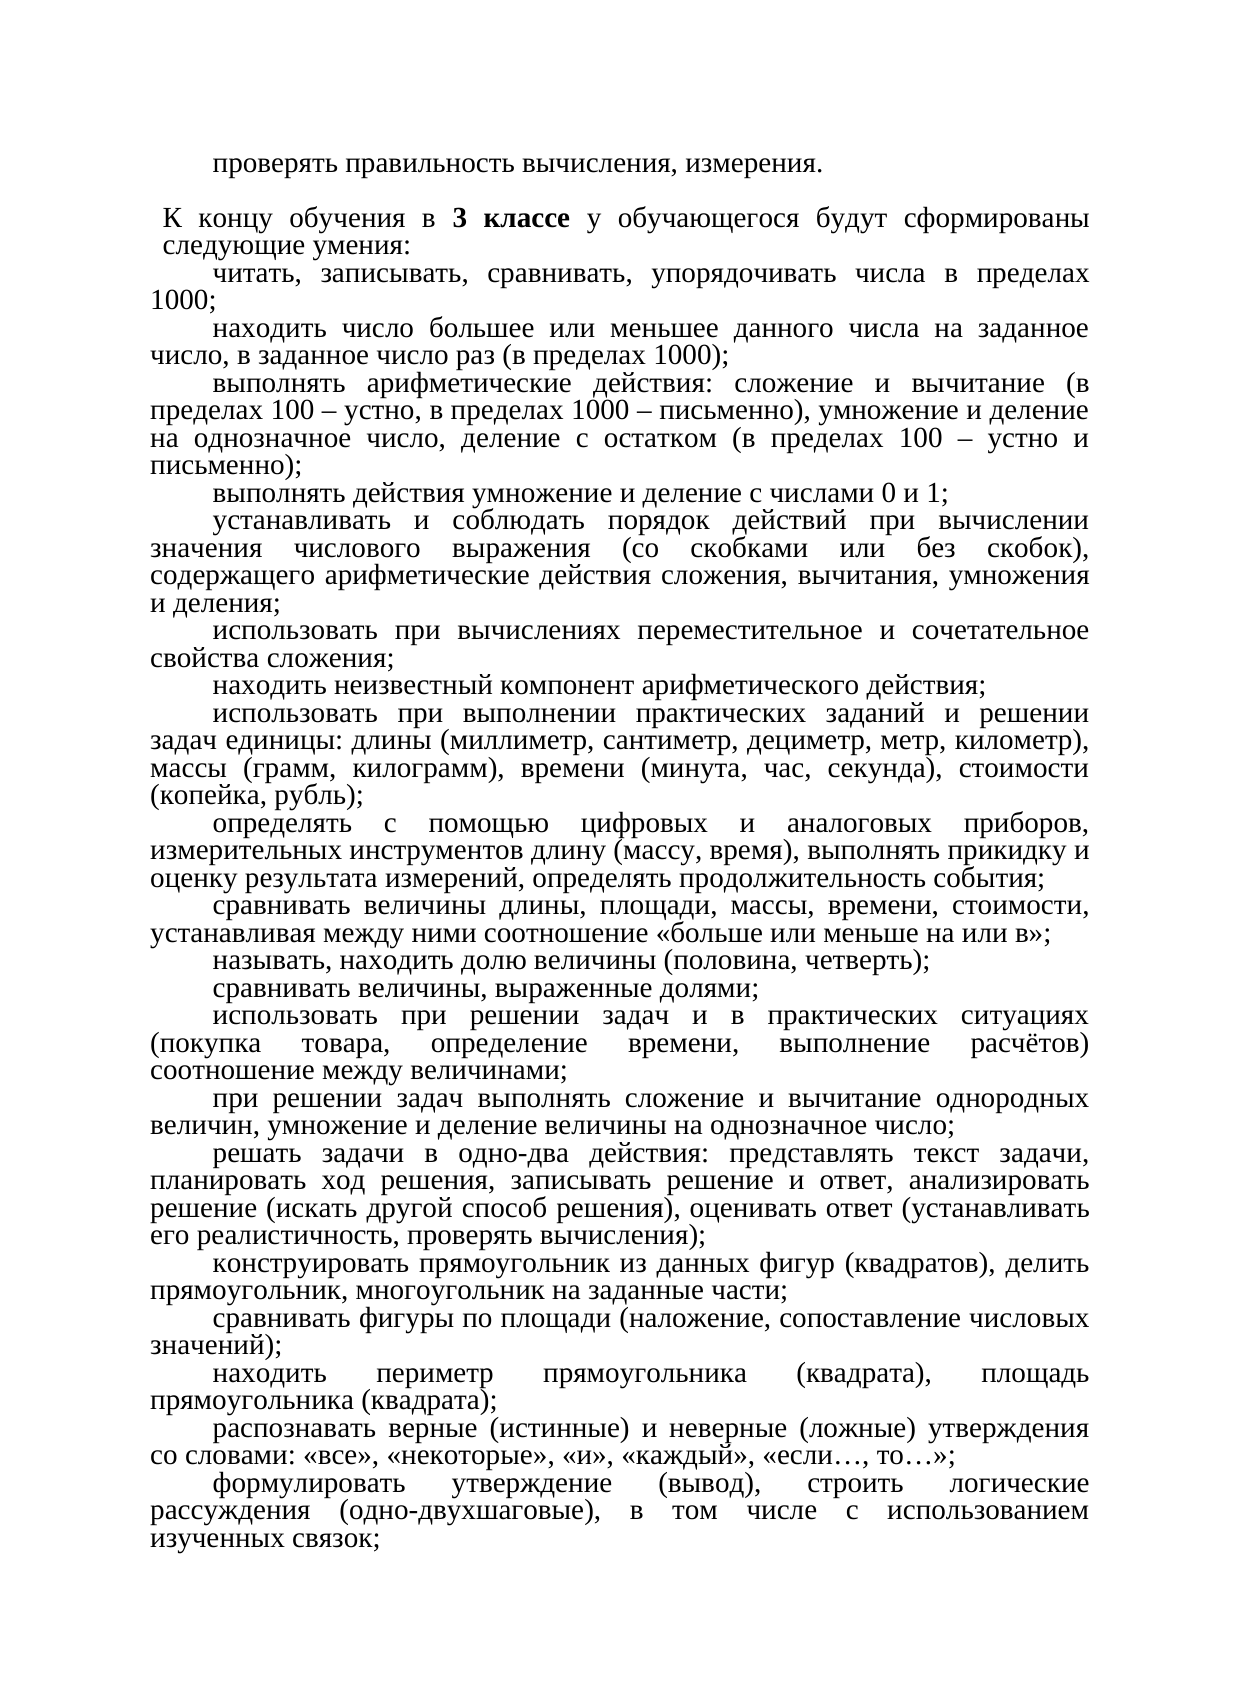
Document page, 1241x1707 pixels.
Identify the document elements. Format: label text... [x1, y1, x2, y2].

text сравнивать величины, выраженные долями; [150, 975, 1090, 1002]
text выполнять арифметические действия: сложение и вычитание (в пределах 100 – устно, в пределах 1000 – письменно), умножение и деление на однозначное число, деление с остатком (в пределах 100 – устно и письменно); [150, 370, 1090, 480]
text определять с помощью цифровых и аналоговых приборов, измерительных инструментов длину (массу, время), выполнять прикидку и оценку результата измерений, определять продолжительность события; [150, 810, 1090, 892]
text К концу обучения в 3 классе у обучающегося будут сформированы следующие умения: [162, 205, 1090, 260]
text находить число большее или меньшее данного числа на заданное число, в заданное число раз (в пределах 1000); [150, 315, 1090, 370]
text использовать при вычислениях переместительное и сочетательное свойства сложения; [150, 617, 1090, 672]
text формулировать утверждение (вывод), строить логические рассуждения (одно-двухшаговые), в том числе с использованием изученных связок; [150, 1470, 1090, 1552]
text решать задачи в одно-два действия: представлять текст задачи, планировать ход решения, записывать решение и ответ, анализировать решение (искать другой способ решения), оценивать ответ (устанавливать его реалистичность, проверять вычисления); [150, 1140, 1090, 1250]
text распознавать верные (истинные) и неверные (ложные) утверждения со словами: «все», «некоторые», «и», «каждый», «если…, то…»; [150, 1415, 1090, 1470]
text проверять правильность вычисления, измерения. [150, 150, 1090, 177]
text читать, записывать, сравнивать, упорядочивать числа в пределах 1000; [150, 260, 1090, 315]
text находить неизвестный компонент арифметического действия; [150, 672, 1090, 700]
text при решении задач выполнять сложение и вычитание однородных величин, умножение и деление величины на однозначное число; [150, 1085, 1090, 1140]
text устанавливать и соблюдать порядок действий при вычислении значения числового выражения (со скобками или без скобок), содержащего арифметические действия сложения, вычитания, умножения и деления; [150, 507, 1090, 617]
text конструировать прямоугольник из данных фигур (квадратов), делить прямоугольник, многоугольник на заданные части; [150, 1250, 1090, 1305]
text сравнивать величины длины, площади, массы, времени, стоимости, устанавливая между ними соотношение «больше или меньше на или в»; [150, 892, 1090, 947]
text называть, находить долю величины (половина, четверть); [150, 947, 1090, 975]
text находить периметр прямоугольника (квадрата), площадь прямоугольника (квадрата); [150, 1360, 1090, 1415]
text использовать при решении задач и в практических ситуациях (покупка товара, определение времени, выполнение расчётов) соотношение между величинами; [150, 1002, 1090, 1085]
text сравнивать фигуры по площади (наложение, сопоставление числовых значений); [150, 1305, 1090, 1360]
text использовать при выполнении практических заданий и решении задач единицы: длины (миллиметр, сантиметр, дециметр, метр, километр), массы (грамм, килограмм), времени (минута, час, секунда), стоимости (копейка, рубль); [150, 700, 1090, 810]
text выполнять действия умножение и деление с числами 0 и 1; [150, 480, 1090, 507]
